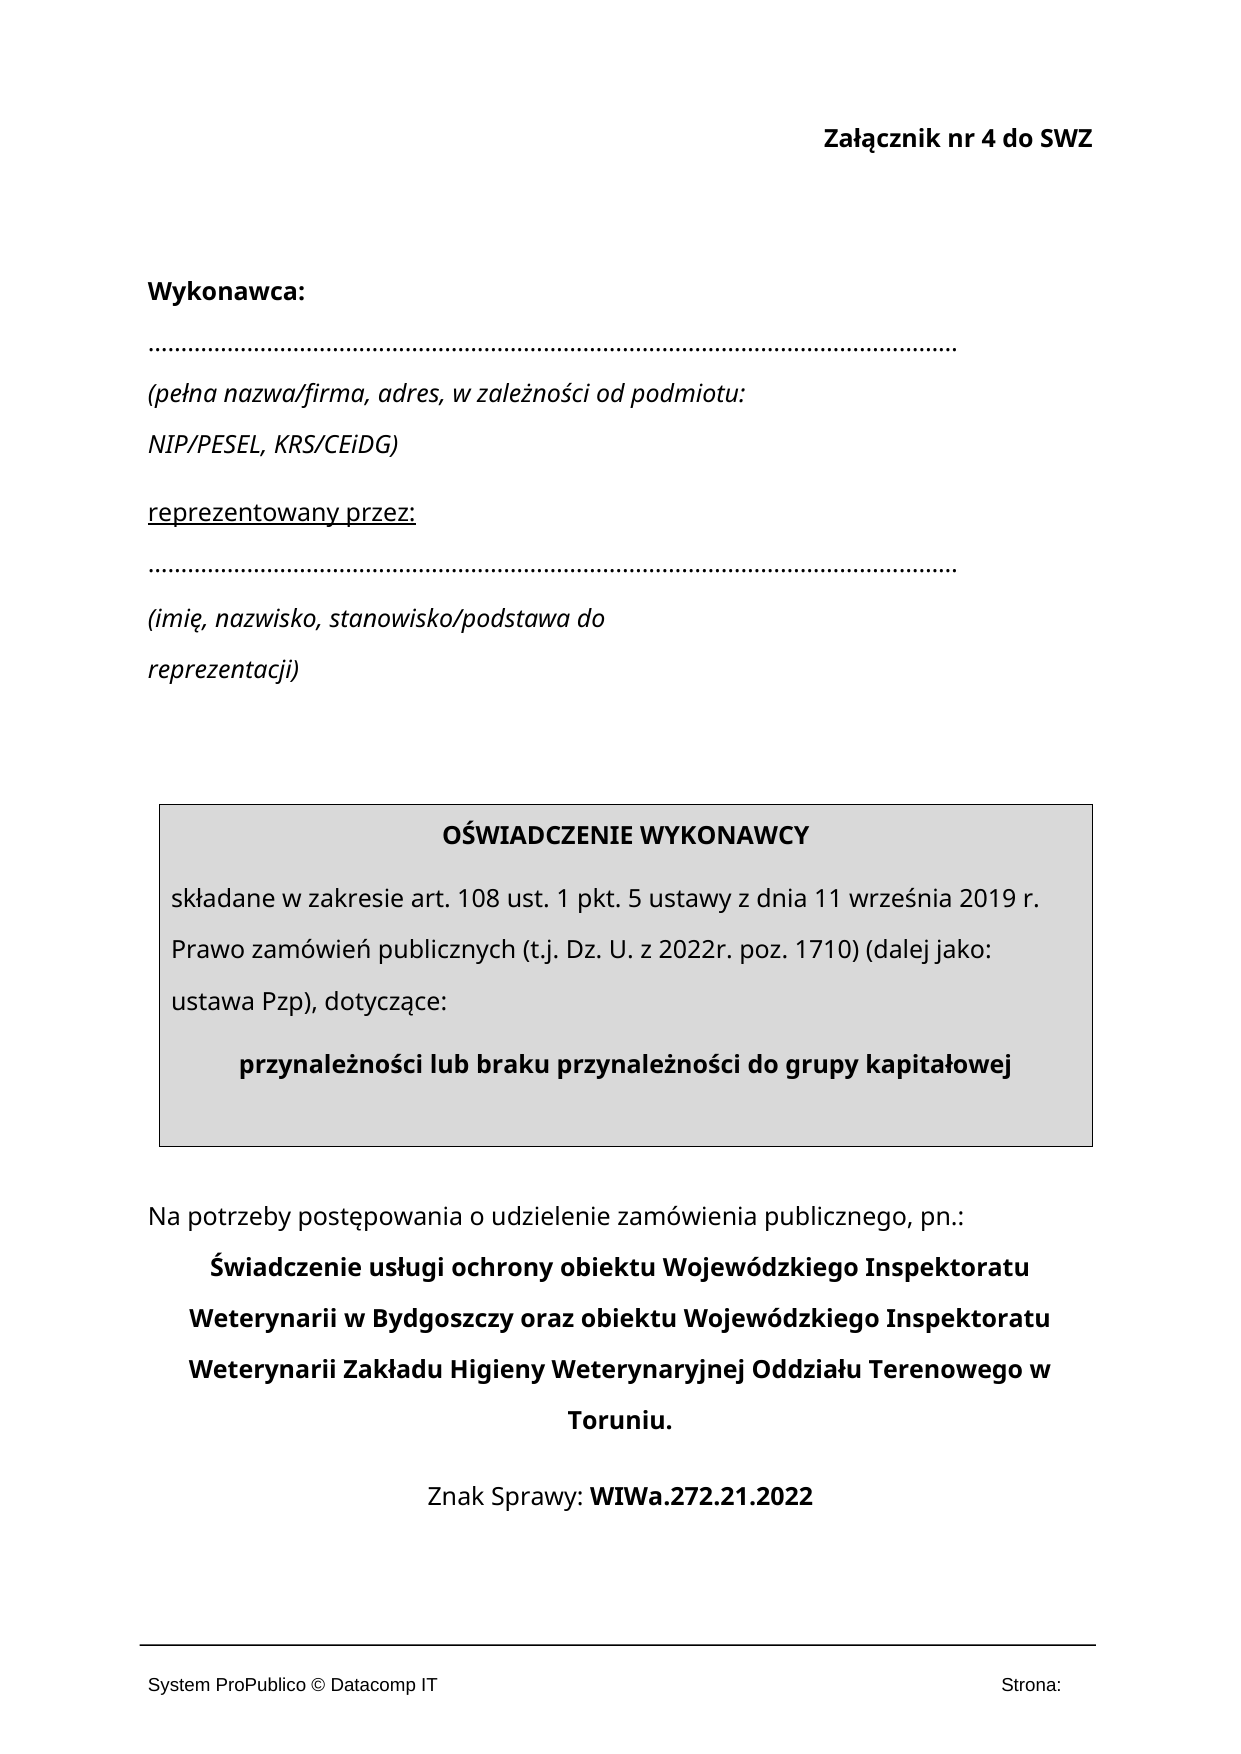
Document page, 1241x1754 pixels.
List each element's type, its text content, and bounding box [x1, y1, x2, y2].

text Na potrzeby postępowania o udzielenie zamówienia publicznego, pn.: [148, 1198, 1092, 1232]
text …………………………………………………………………………………………………………… [148, 325, 1093, 359]
text (pełna nazwa/firma, adres, w zależności od podmiotu: NIP/PESEL, KRS/CEiDG) [148, 376, 782, 461]
table_header OŚWIADCZENIE WYKONAWCY składane w zakresie art. 108 ust. 1 pkt. 5 ustawy z dnia 11 września 2019 r. Prawo zamówień publicznych (t.j. Dz. U. z 2022r. poz. 1710) (dalej jako: ustawa Pzp), dotyczące: przynależności lub braku przynależności do grupy kapitałowej [160, 805, 1092, 1146]
text (imię, nazwisko, stanowisko/podstawa do reprezentacji) [148, 601, 753, 686]
text Załącznik nr 4 do SWZ [207, 121, 1092, 155]
text reprezentowany przez: [148, 494, 1092, 529]
text Znak Sprawy: WIWa.272.21.2022 [148, 1478, 1092, 1512]
text Wykonawca: [148, 274, 1092, 308]
text …………………………………………………………………………………………………………… [148, 546, 1093, 580]
text Świadczenie usługi ochrony obiektu Wojewódzkiego Inspektoratu Weterynarii w Bydgoszczy oraz obiektu Wojewódzkiego Inspektoratu Weterynarii Zakładu Higieny Weterynaryjnej Oddziału Terenowego w Toruniu. [148, 1249, 1092, 1436]
